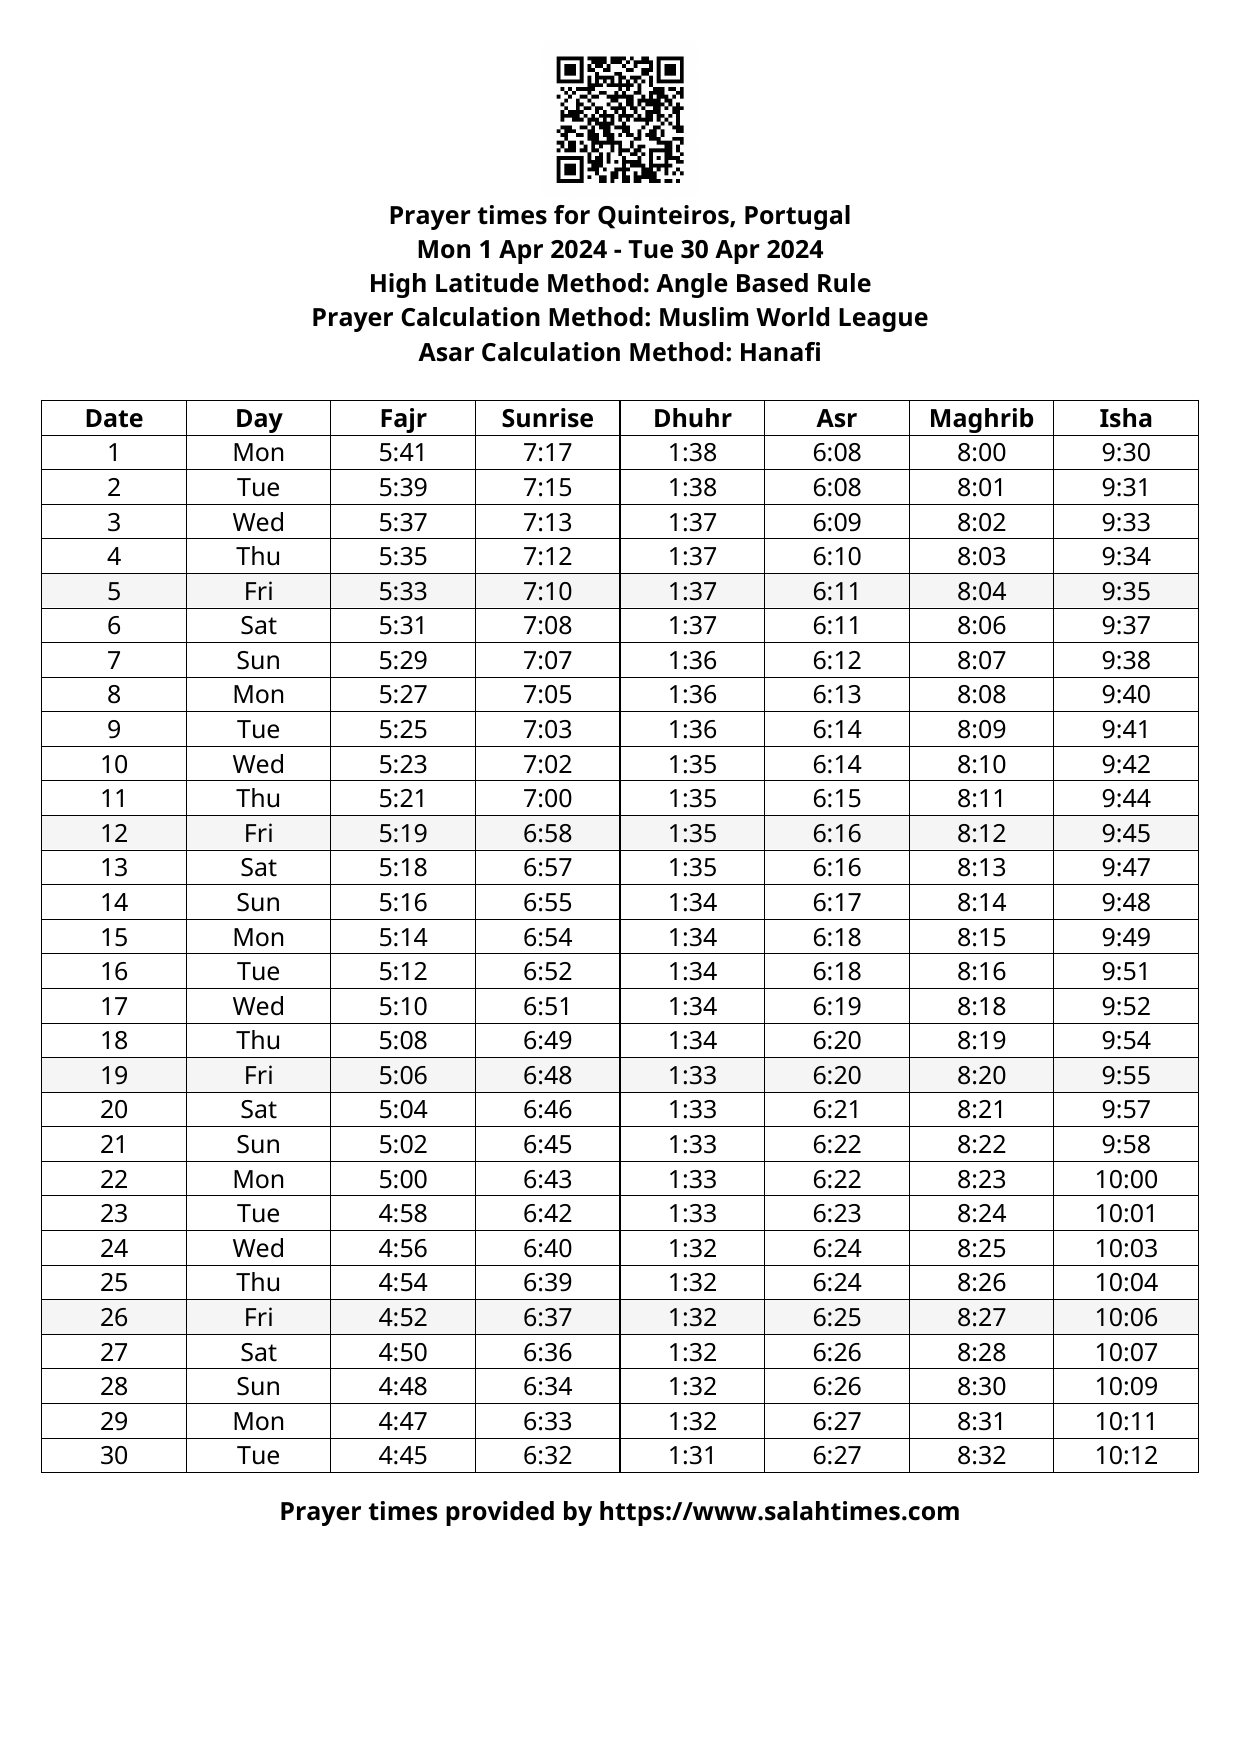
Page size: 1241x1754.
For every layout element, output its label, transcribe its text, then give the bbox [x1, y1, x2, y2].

table_cell 8:10 [910, 747, 1053, 780]
table_cell 1:32 [621, 1335, 764, 1368]
table_cell 7:15 [476, 470, 619, 504]
picture [542, 41, 699, 198]
table_cell 1:32 [621, 1300, 764, 1334]
table_cell 1:34 [621, 954, 764, 988]
table_cell 8:01 [910, 470, 1053, 504]
table_cell 6:09 [765, 505, 909, 538]
table_cell Thu [187, 539, 330, 573]
table_cell 1:33 [621, 1093, 764, 1126]
table_cell 8:19 [910, 1024, 1053, 1057]
table_cell Sat [187, 609, 330, 642]
table_cell Mon [187, 678, 330, 711]
table_cell 8:21 [910, 1093, 1053, 1126]
table_cell 9:31 [1054, 470, 1198, 504]
table_cell 10:04 [1054, 1266, 1198, 1299]
table_cell 9:49 [1054, 920, 1198, 953]
table_cell 4:47 [331, 1404, 475, 1437]
table_cell 8:07 [910, 643, 1053, 677]
table_cell 6:24 [765, 1231, 909, 1264]
table_cell 6:14 [765, 712, 909, 746]
table_cell 7:12 [476, 539, 619, 573]
table_cell 4:50 [331, 1335, 475, 1368]
table_cell 6:27 [765, 1404, 909, 1437]
table_cell 6:39 [476, 1266, 619, 1299]
table_cell Tue [187, 470, 330, 504]
table_cell 10:03 [1054, 1231, 1198, 1264]
table_cell 5:23 [331, 747, 475, 780]
table_cell 4:54 [331, 1266, 475, 1299]
table_cell 6:54 [476, 920, 619, 953]
table_cell 1:33 [621, 1058, 764, 1092]
table_cell 5:35 [331, 539, 475, 573]
table_cell 7:03 [476, 712, 619, 746]
table_cell 1:33 [621, 1196, 764, 1230]
table_cell Fri [187, 816, 330, 849]
table_cell 6:36 [476, 1335, 619, 1368]
table_cell 8:26 [910, 1266, 1053, 1299]
table_cell 7:08 [476, 609, 619, 642]
table_cell 5:14 [331, 920, 475, 953]
table_cell 1:34 [621, 989, 764, 1022]
table_cell 6:25 [765, 1300, 909, 1334]
text Prayer times provided by https://www.salahtimes.com [42, 1494, 1198, 1528]
table_cell 8:32 [910, 1439, 1053, 1472]
text Prayer Calculation Method: Muslim World League [42, 300, 1198, 334]
table_cell 9:30 [1054, 436, 1198, 469]
table_cell 10:06 [1054, 1300, 1198, 1334]
table_cell 1:33 [621, 1162, 764, 1195]
table_cell Fri [187, 1058, 330, 1092]
table_cell 8:31 [910, 1404, 1053, 1437]
table_cell 6:32 [476, 1439, 619, 1472]
table_cell 6:10 [765, 539, 909, 573]
table_cell Mon [187, 920, 330, 953]
table_cell 8:02 [910, 505, 1053, 538]
table_cell 4:58 [331, 1196, 475, 1230]
table_header Dhuhr [621, 401, 764, 434]
table_cell 5:39 [331, 470, 475, 504]
table_cell 7:00 [476, 781, 619, 815]
text Mon 1 Apr 2024 - Tue 30 Apr 2024 [42, 232, 1198, 266]
table_cell 18 [42, 1024, 186, 1057]
table_header Asr [765, 401, 909, 434]
table_cell 12 [42, 816, 186, 849]
table_cell 1:35 [621, 781, 764, 815]
table_cell 1:32 [621, 1266, 764, 1299]
table_cell 5:29 [331, 643, 475, 677]
table_cell 6:43 [476, 1162, 619, 1195]
table_cell 1:36 [621, 712, 764, 746]
table_cell 6:17 [765, 885, 909, 919]
table_cell 8:22 [910, 1127, 1053, 1161]
table_cell Sun [187, 1369, 330, 1403]
table_cell Sat [187, 851, 330, 884]
table_cell 6:18 [765, 920, 909, 953]
table_cell 5:18 [331, 851, 475, 884]
table_cell 8:25 [910, 1231, 1053, 1264]
table_cell 6:49 [476, 1024, 619, 1057]
table_cell 6:34 [476, 1369, 619, 1403]
table_cell Sun [187, 1127, 330, 1161]
table_cell 9:45 [1054, 816, 1198, 849]
table_cell 30 [42, 1439, 186, 1472]
table_cell 1:37 [621, 539, 764, 573]
table_cell 6:27 [765, 1439, 909, 1472]
table_header Sunrise [476, 401, 619, 434]
text Asar Calculation Method: Hanafi [42, 334, 1198, 368]
table_cell 6:51 [476, 989, 619, 1022]
table_cell 5:27 [331, 678, 475, 711]
table_cell 9:44 [1054, 781, 1198, 815]
table_cell 6:37 [476, 1300, 619, 1334]
table_cell 6:23 [765, 1196, 909, 1230]
table_cell 9:41 [1054, 712, 1198, 746]
table_cell 8:18 [910, 989, 1053, 1022]
table_cell 5:25 [331, 712, 475, 746]
table_cell 27 [42, 1335, 186, 1368]
table_cell 4 [42, 539, 186, 573]
table_cell 6:45 [476, 1127, 619, 1161]
table_cell 9:34 [1054, 539, 1198, 573]
table_cell 1:31 [621, 1439, 764, 1472]
table_cell 6:22 [765, 1162, 909, 1195]
table_cell 6:21 [765, 1093, 909, 1126]
table_cell 1:32 [621, 1404, 764, 1437]
table_cell Thu [187, 1266, 330, 1299]
table_cell 8:14 [910, 885, 1053, 919]
table_cell Tue [187, 712, 330, 746]
table_cell 22 [42, 1162, 186, 1195]
table_cell 6:11 [765, 609, 909, 642]
table_cell 2 [42, 470, 186, 504]
table_cell 1:32 [621, 1231, 764, 1264]
table_cell Wed [187, 747, 330, 780]
table_header Isha [1054, 401, 1198, 434]
table_cell 4:56 [331, 1231, 475, 1264]
table_cell 8:09 [910, 712, 1053, 746]
table_cell 25 [42, 1266, 186, 1299]
table_cell 9:54 [1054, 1024, 1198, 1057]
table_cell 7:02 [476, 747, 619, 780]
table_cell 5:16 [331, 885, 475, 919]
table_cell 1:35 [621, 851, 764, 884]
table_cell 1:37 [621, 505, 764, 538]
table_cell 6:58 [476, 816, 619, 849]
table_cell 7 [42, 643, 186, 677]
table_cell 19 [42, 1058, 186, 1092]
table_cell Thu [187, 1024, 330, 1057]
table_cell 16 [42, 954, 186, 988]
table_cell Tue [187, 1196, 330, 1230]
table_cell 9:55 [1054, 1058, 1198, 1092]
table_cell 6:57 [476, 851, 619, 884]
table_cell Mon [187, 1162, 330, 1195]
table_cell 6:20 [765, 1058, 909, 1092]
table_cell 7:10 [476, 574, 619, 607]
table_cell 24 [42, 1231, 186, 1264]
table_cell 8:16 [910, 954, 1053, 988]
table_cell 21 [42, 1127, 186, 1161]
table_cell 10:01 [1054, 1196, 1198, 1230]
table_cell 11 [42, 781, 186, 815]
table_cell 6:52 [476, 954, 619, 988]
table_cell 8:28 [910, 1335, 1053, 1368]
table_cell 1:34 [621, 885, 764, 919]
table_cell 29 [42, 1404, 186, 1437]
text Prayer times for Quinteiros, Portugal [42, 198, 1198, 232]
table_cell 6:33 [476, 1404, 619, 1437]
table_cell 5:31 [331, 609, 475, 642]
table_cell 6:26 [765, 1369, 909, 1403]
table_cell 9:33 [1054, 505, 1198, 538]
table_header Date [42, 401, 186, 434]
table_cell 5:12 [331, 954, 475, 988]
table_cell Wed [187, 989, 330, 1022]
table_cell Sun [187, 643, 330, 677]
table_cell 1:34 [621, 920, 764, 953]
table_cell 6:48 [476, 1058, 619, 1092]
table_cell 9:47 [1054, 851, 1198, 884]
table_cell 7:05 [476, 678, 619, 711]
table_cell 3 [42, 505, 186, 538]
table_cell Wed [187, 1231, 330, 1264]
table_cell 4:52 [331, 1300, 475, 1334]
table_cell 6:42 [476, 1196, 619, 1230]
table_cell 6:11 [765, 574, 909, 607]
table_cell 5:37 [331, 505, 475, 538]
table_cell 10:09 [1054, 1369, 1198, 1403]
table_cell Sun [187, 885, 330, 919]
table_cell 8:12 [910, 816, 1053, 849]
table_cell 7:13 [476, 505, 619, 538]
table_cell 6:14 [765, 747, 909, 780]
table_cell 5:00 [331, 1162, 475, 1195]
table_cell 1:34 [621, 1024, 764, 1057]
table_cell 10 [42, 747, 186, 780]
table_cell 5:02 [331, 1127, 475, 1161]
table_cell 10:00 [1054, 1162, 1198, 1195]
table_cell 8:30 [910, 1369, 1053, 1403]
table_cell 5:06 [331, 1058, 475, 1092]
table_cell 7:07 [476, 643, 619, 677]
table_cell 6:12 [765, 643, 909, 677]
table_cell 26 [42, 1300, 186, 1334]
table_cell 8:11 [910, 781, 1053, 815]
table_cell Fri [187, 1300, 330, 1334]
table_cell 6:46 [476, 1093, 619, 1126]
table_cell Mon [187, 1404, 330, 1437]
table_cell 5:10 [331, 989, 475, 1022]
table_cell 7:17 [476, 436, 619, 469]
table_cell 5:04 [331, 1093, 475, 1126]
table_cell 10:12 [1054, 1439, 1198, 1472]
table_cell 1:38 [621, 436, 764, 469]
table_cell Tue [187, 1439, 330, 1472]
table_cell 6:19 [765, 989, 909, 1022]
table_cell 8 [42, 678, 186, 711]
table_cell 8:20 [910, 1058, 1053, 1092]
table_cell 1:35 [621, 747, 764, 780]
table_cell 8:03 [910, 539, 1053, 573]
table_cell 1:36 [621, 643, 764, 677]
table_cell 1:35 [621, 816, 764, 849]
table_cell 6:15 [765, 781, 909, 815]
table_cell 8:27 [910, 1300, 1053, 1334]
table_cell 9:48 [1054, 885, 1198, 919]
table_cell 9:57 [1054, 1093, 1198, 1126]
table_cell 9:40 [1054, 678, 1198, 711]
table_cell 20 [42, 1093, 186, 1126]
table_cell 5:41 [331, 436, 475, 469]
table_cell 6:08 [765, 436, 909, 469]
table_cell 1:38 [621, 470, 764, 504]
table_header Day [187, 401, 330, 434]
table_cell 1:33 [621, 1127, 764, 1161]
table_cell 9:38 [1054, 643, 1198, 677]
table_cell Sat [187, 1335, 330, 1368]
table_cell 6:16 [765, 851, 909, 884]
table_cell 5:08 [331, 1024, 475, 1057]
table_cell Thu [187, 781, 330, 815]
table_cell 5:21 [331, 781, 475, 815]
table_cell 1:37 [621, 574, 764, 607]
table_cell 23 [42, 1196, 186, 1230]
table_cell Sat [187, 1093, 330, 1126]
table_cell 13 [42, 851, 186, 884]
table_cell 9:51 [1054, 954, 1198, 988]
table_cell 6 [42, 609, 186, 642]
table_cell 5:19 [331, 816, 475, 849]
table_cell 5:33 [331, 574, 475, 607]
table_cell 14 [42, 885, 186, 919]
table_cell 1:32 [621, 1369, 764, 1403]
table_cell 9:52 [1054, 989, 1198, 1022]
table_cell 9:42 [1054, 747, 1198, 780]
table_cell 10:07 [1054, 1335, 1198, 1368]
table_cell 9:37 [1054, 609, 1198, 642]
table_cell 4:45 [331, 1439, 475, 1472]
text High Latitude Method: Angle Based Rule [42, 266, 1198, 300]
table_cell 6:08 [765, 470, 909, 504]
table_cell 10:11 [1054, 1404, 1198, 1437]
table_cell 6:20 [765, 1024, 909, 1057]
table_cell 8:06 [910, 609, 1053, 642]
table_cell 6:18 [765, 954, 909, 988]
table_cell 6:26 [765, 1335, 909, 1368]
table_cell 8:04 [910, 574, 1053, 607]
table_cell 4:48 [331, 1369, 475, 1403]
table_cell 9:58 [1054, 1127, 1198, 1161]
table_cell 9 [42, 712, 186, 746]
table_cell 9:35 [1054, 574, 1198, 607]
table_cell 6:16 [765, 816, 909, 849]
table_cell 15 [42, 920, 186, 953]
table_cell 8:08 [910, 678, 1053, 711]
table_cell 6:40 [476, 1231, 619, 1264]
table_cell 1 [42, 436, 186, 469]
table_cell 8:15 [910, 920, 1053, 953]
table_cell 5 [42, 574, 186, 607]
table_header Fajr [331, 401, 475, 434]
table_cell Tue [187, 954, 330, 988]
table_cell 17 [42, 989, 186, 1022]
table_cell 6:55 [476, 885, 619, 919]
table_cell Mon [187, 436, 330, 469]
table_cell Fri [187, 574, 330, 607]
table_cell 1:36 [621, 678, 764, 711]
table_cell 8:00 [910, 436, 1053, 469]
table_cell 6:13 [765, 678, 909, 711]
table_cell 1:37 [621, 609, 764, 642]
table_cell Wed [187, 505, 330, 538]
table_cell 8:24 [910, 1196, 1053, 1230]
table_cell 6:24 [765, 1266, 909, 1299]
table_cell 28 [42, 1369, 186, 1403]
table_cell 6:22 [765, 1127, 909, 1161]
table_header Maghrib [910, 401, 1053, 434]
table_cell 8:13 [910, 851, 1053, 884]
table_cell 8:23 [910, 1162, 1053, 1195]
